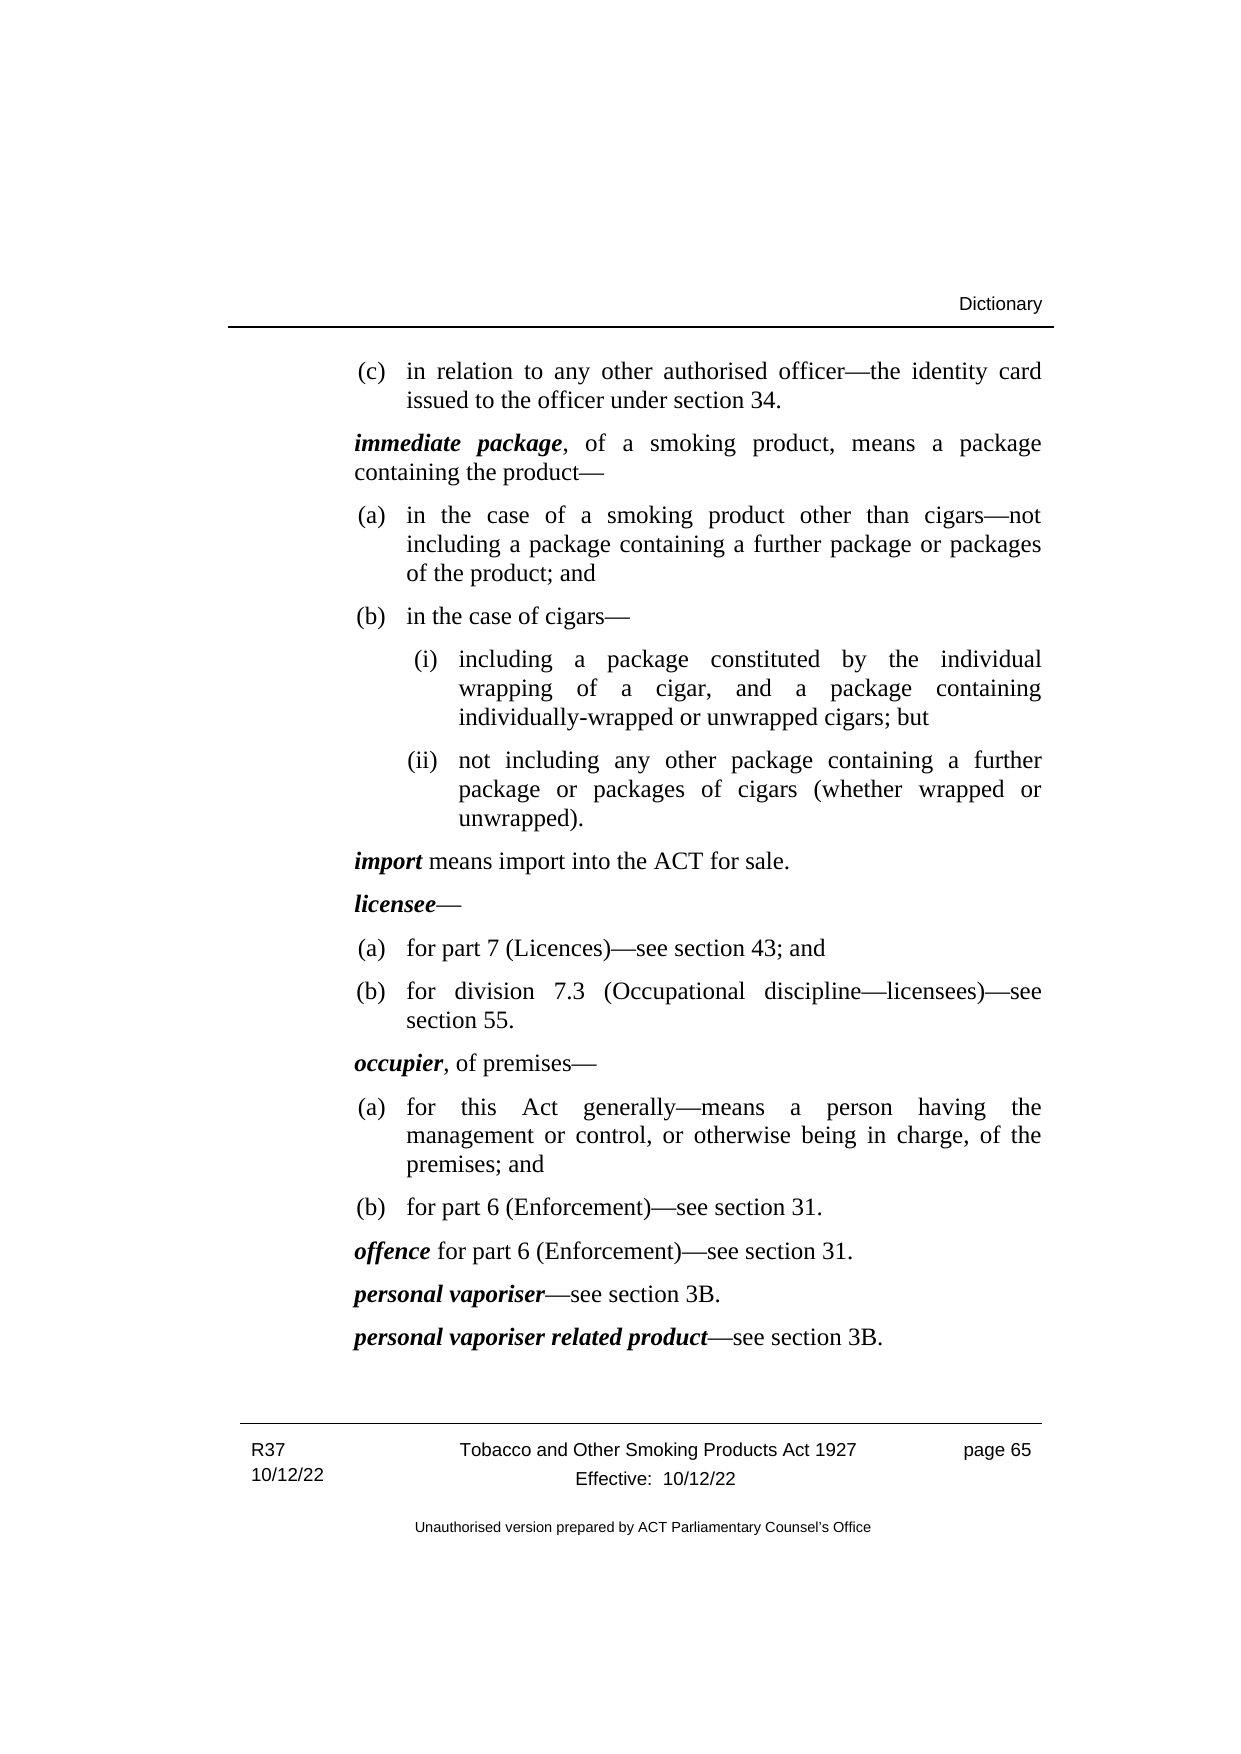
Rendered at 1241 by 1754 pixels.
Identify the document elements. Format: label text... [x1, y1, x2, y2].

text (a) for part 7 (Licences)—see section 43; and [239, 933, 1042, 962]
text immediate package, of a smoking product, means a package containing the product— [354, 428, 1042, 486]
text (b) for part 6 (Enforcement)—see section 31. [239, 1192, 1042, 1221]
text licensee— [354, 889, 1042, 918]
text import means import into the ACT for sale. [354, 846, 1042, 875]
text (b) in the case of cigars— [239, 601, 1042, 630]
text offence for part 6 (Enforcement)—see section 31. [354, 1236, 1042, 1264]
text (i) including a package constituted by the individual wrapping of a cigar, and a package containing individually-wrapped or unwrapped cigars; but [239, 644, 1042, 731]
text (a) in the case of a smoking product other than cigars—not including a package containing a further package or packages of the product; and [239, 500, 1042, 587]
text personal vaporiser related product—see section 3B. [354, 1322, 1042, 1351]
text (b) for division 7.3 (Occupational discipline—licensees)—see section 55. [239, 976, 1042, 1034]
text (ii) not including any other package containing a further package or packages of cigars (whether wrapped or unwrapped). [239, 745, 1042, 832]
text occupier, of premises— [354, 1048, 1042, 1077]
text (a) for this Act generally—means a person having the management or control, or otherwise being in charge, of the premises; and [239, 1092, 1042, 1178]
text personal vaporiser—see section 3B. [354, 1279, 1042, 1308]
text (c) in relation to any other authorised officer—the identity card issued to the officer under section 34. [239, 356, 1042, 414]
